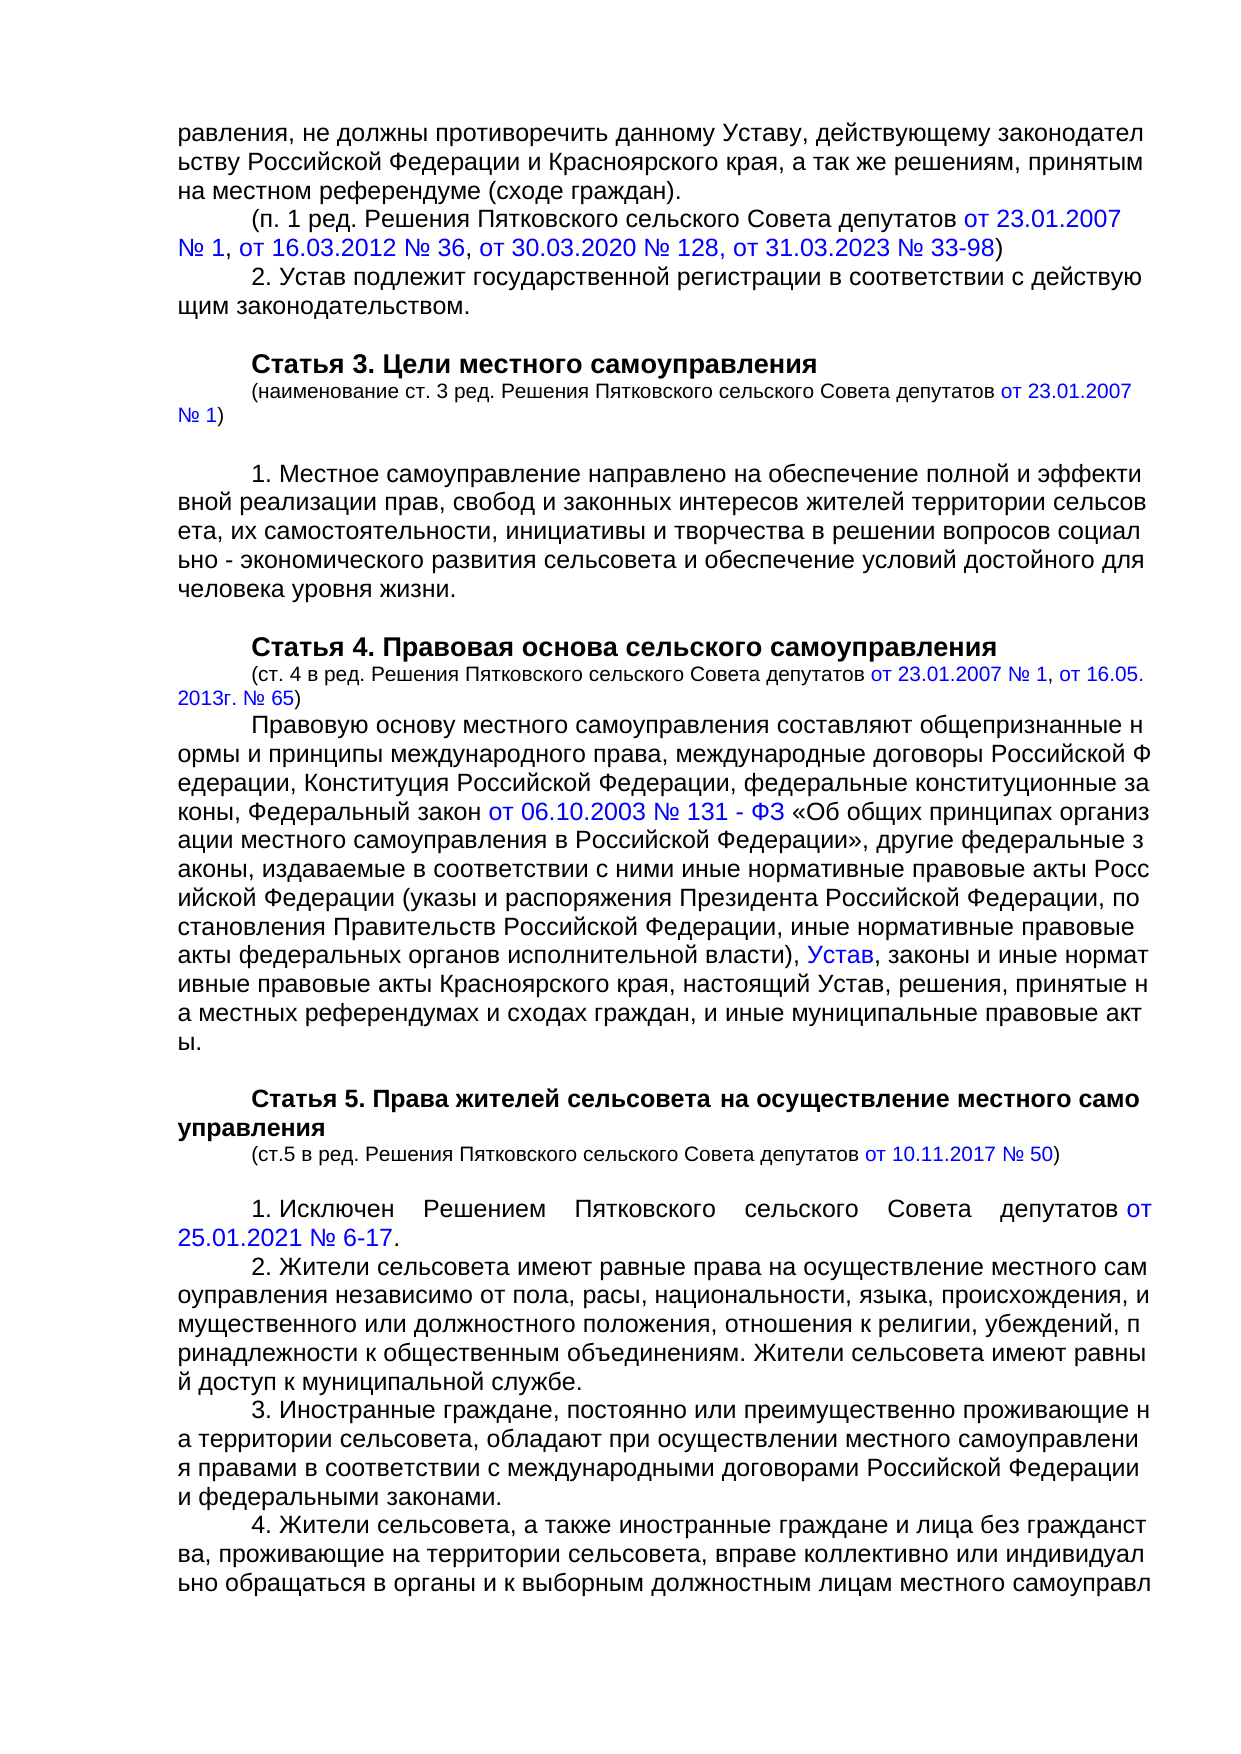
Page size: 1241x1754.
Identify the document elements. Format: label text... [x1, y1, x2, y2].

text 2. Устав подлежит государственной регистрации в соответствии с действующим законодательством. [177, 262, 1152, 319]
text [177, 1510, 1152, 1597]
text 3. Иностранные граждане, постоянно или преимущественно проживающие на территории сельсовета, обладают при осуществлении местного самоуправления правами в соответствии с международными договорами Российской Федерации и федеральными законами. [177, 1395, 1152, 1510]
text (п. 1 ред. Решения Пятковского сельского Совета депутатов от 23.01.2007 № 1, от 16.03.2012 № 36, от 30.03.2020 № 128, от 31.03.2023 № 33-98) [177, 204, 1152, 262]
text 1. Исключен Решением Пятковского сельского Совета депутатов от 25.01.2021 № 6-17. [177, 1194, 1152, 1252]
text (наименование ст. 3 ред. Решения Пятковского сельского Совета депутатов от 23.01.2007 № 1) [177, 379, 1152, 427]
text Статья 3. Цели местного самоуправления [177, 348, 1152, 379]
text Правовую основу местного самоуправления составляют общепризнанные нормы и принципы международного права, международные договоры Российской Федерации, Конституция Российской Федерации, федеральные конституционные законы, Федеральный закон от 06.10.2003 № 131 - ФЗ «Об общих принципах организации местного самоуправления в Российской Федерации», другие федеральные законы, издаваемые в соответствии с ними иные нормативные правовые акты Российской Федерации (указы и распоряжения Президента Российской Федерации, постановления Правительств Российской Федерации, иные нормативные правовые акты федеральных органов исполнительной власти), Устав, законы и иные нормативные правовые акты Красноярского края, настоящий Устав, решения, принятые на местных референдумах и сходах граждан, и иные муниципальные правовые акты. [177, 710, 1152, 1055]
text (ст. 4 в ред. Решения Пятковского сельского Совета депутатов от 23.01.2007 № 1, от 16.05.2013г. № 65) [177, 662, 1152, 710]
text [177, 118, 1152, 204]
text (ст.5 в ред. Решения Пятковского сельского Совета депутатов от 10.11.2017 № 50) [177, 1141, 1152, 1165]
text Статья 5. Права жителей сельсовета на осуществление местного самоуправления [177, 1084, 1152, 1141]
text Статья 4. Правовая основа сельского самоуправления [177, 631, 1152, 662]
text 2. Жители сельсовета имеют равные права на осуществление местного самоуправления независимо от пола, расы, национальности, языка, происхождения, имущественного или должностного положения, отношения к религии, убеждений, принадлежности к общественным объединениям. Жители сельсовета имеют равный доступ к муниципальной службе. [177, 1252, 1152, 1395]
text 1. Местное самоуправление направлено на обеспечение полной и эффективной реализации прав, свобод и законных интересов жителей территории сельсовета, их самостоятельности, инициативы и творчества в решении вопросов социально - экономического развития сельсовета и обеспечение условий достойного для человека уровня жизни. [177, 458, 1152, 602]
